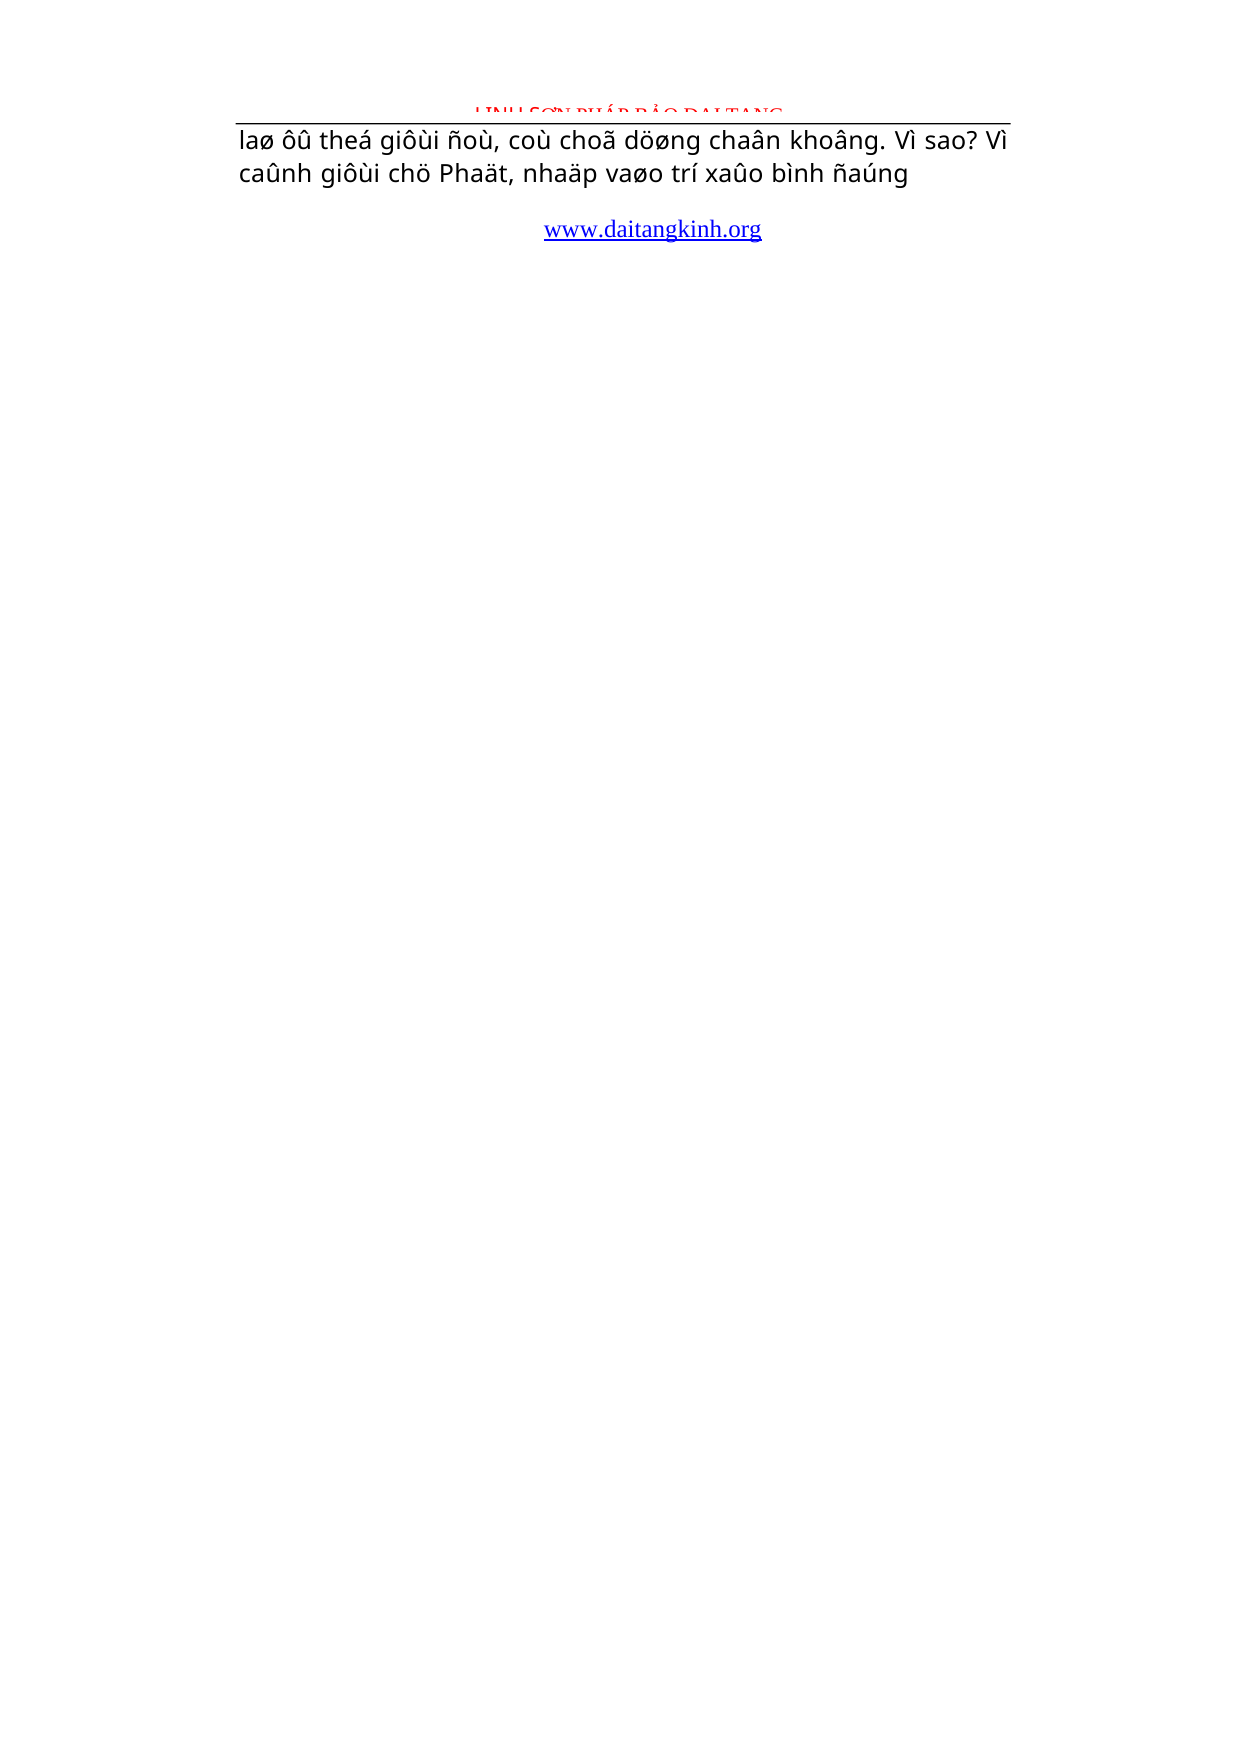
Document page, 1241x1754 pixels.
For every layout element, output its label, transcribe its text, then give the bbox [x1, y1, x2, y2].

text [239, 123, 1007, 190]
text www.daitangkinh.org [400, 214, 905, 243]
